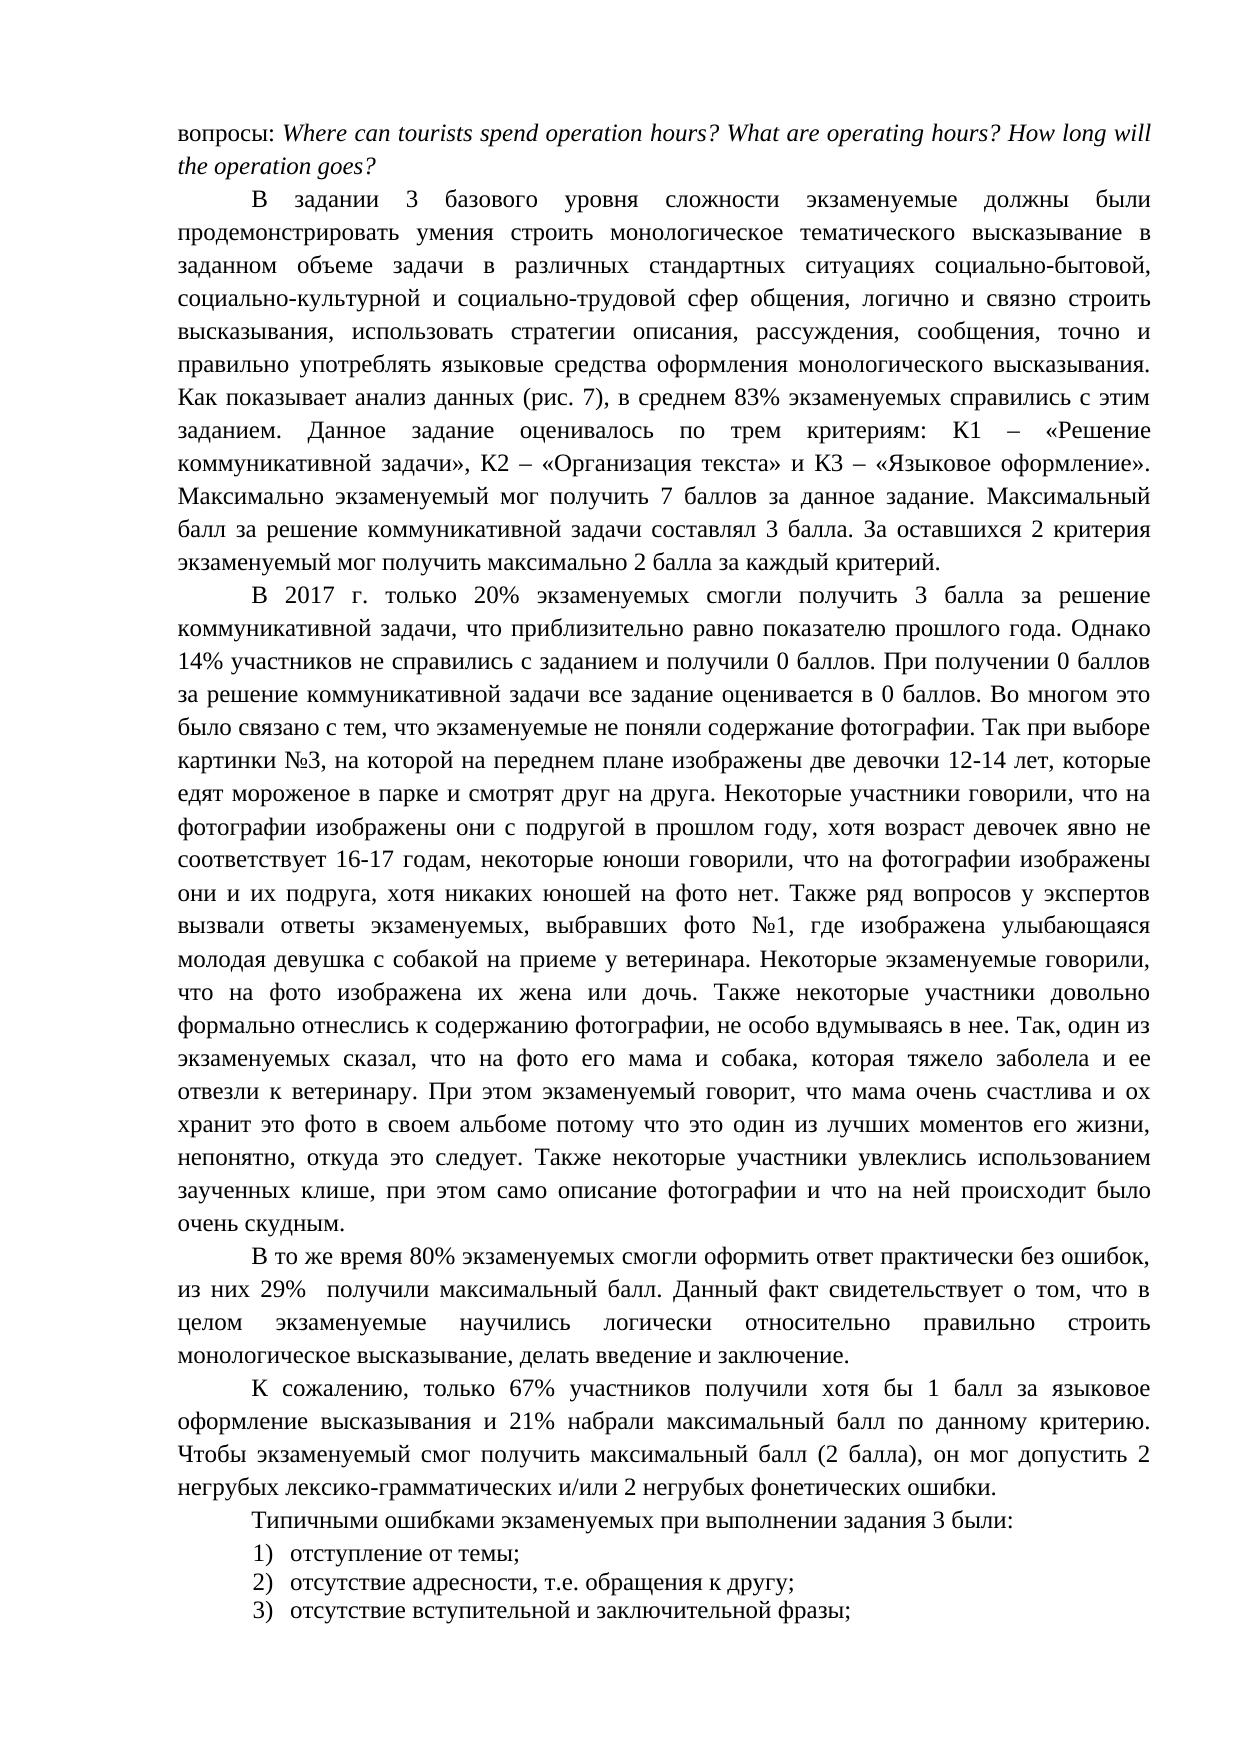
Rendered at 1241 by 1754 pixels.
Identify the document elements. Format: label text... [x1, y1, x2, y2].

text В . только 20% экзаменуемых смогли получить 3 балла за решение коммуникативной задачи, что приблизительно равно показателю прошлого года. Однако 14% участников не справились с заданием и получили 0 баллов. При получении 0 баллов за решение коммуникативной задачи все задание оценивается в 0 баллов. Во многом это было связано с тем, что экзаменуемые не поняли содержание фотографии. Так при выборе картинки №3, на которой на переднем плане изображены две девочки 12-14 лет, которые едят мороженое в парке и смотрят друг на друга. Некоторые участники говорили, что на фотографии изображены они с подругой в прошлом году, хотя возраст девочек явно не соответствует 16-17 годам, некоторые юноши говорили, что на фотографии изображены они и их подруга, хотя никаких юношей на фото нет. Также ряд вопросов у экспертов вызвали ответы экзаменуемых, выбравших фото №1, где изображена улыбающаяся молодая девушка с собакой на приеме у ветеринара. Некоторые экзаменуемые говорили, что на фото изображена их жена или дочь. Также некоторые участники довольно формально отнеслись к содержанию фотографии, не особо вдумываясь в нее. Так, один из экзаменуемых сказал, что на фото его мама и собака, которая тяжело заболела и ее отвезли к ветеринару. При этом экзаменуемый говорит, что мама очень счастлива и ох хранит это фото в своем альбоме потому что это один из лучших моментов его жизни, непонятно, откуда это следует. Также некоторые участники увлеклись использованием заученных клише, при этом само описание фотографии и что на ней происходит было очень скудным. [177, 580, 1152, 1237]
list отступление от темы; [177, 1538, 1152, 1567]
text В задании 3 базового уровня сложности экзаменуемые должны были продемонстрировать умения строить монологическое тематического высказывание в заданном объеме задачи в различных стандартных ситуациях социально-бытовой, социально-культурной и социально-трудовой сфер общения, логично и связно строить высказывания, использовать стратегии описания, рассуждения, сообщения, точно и правильно употреблять языковые средства оформления монологического высказывания. Как показывает анализ данных (рис. 7), в среднем 83% экзаменуемых справились с этим заданием. Данное задание оценивалось по трем критериям: К1 – «Решение коммуникативной задачи», К2 – «Организация текста» и К3 – «Языковое оформление». Максимально экзаменуемый мог получить 7 баллов за данное задание. Максимальный балл за решение коммуникативной задачи составлял 3 балла. За оставшихся 2 критерия экзаменуемый мог получить максимально 2 балла за каждый критерий. [177, 184, 1152, 576]
list отсутствие вступительной и заключительной фразы; [177, 1596, 1152, 1624]
list отсутствие адресности, т.е. обращения к другу; [177, 1567, 1152, 1596]
text В то же время 80% экзаменуемых смогли оформить ответ практически без ошибок, из них 29% получили максимальный балл. Данный факт свидетельствует о том, что в целом экзаменуемые научились логически относительно правильно строить монологическое высказывание, делать введение и заключение. [177, 1241, 1152, 1369]
text К сожалению, только 67% участников получили хотя бы 1 балл за языковое оформление высказывания и 21% набрали максимальный балл по данному критерию. Чтобы экзаменуемый смог получить максимальный балл (2 балла), он мог допустить 2 негрубых лексико-грамматических и/или 2 негрубых фонетических ошибки. [177, 1373, 1152, 1501]
text Типичными ошибками экзаменуемых при выполнении задания 3 были: [177, 1505, 1152, 1534]
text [177, 118, 1152, 180]
